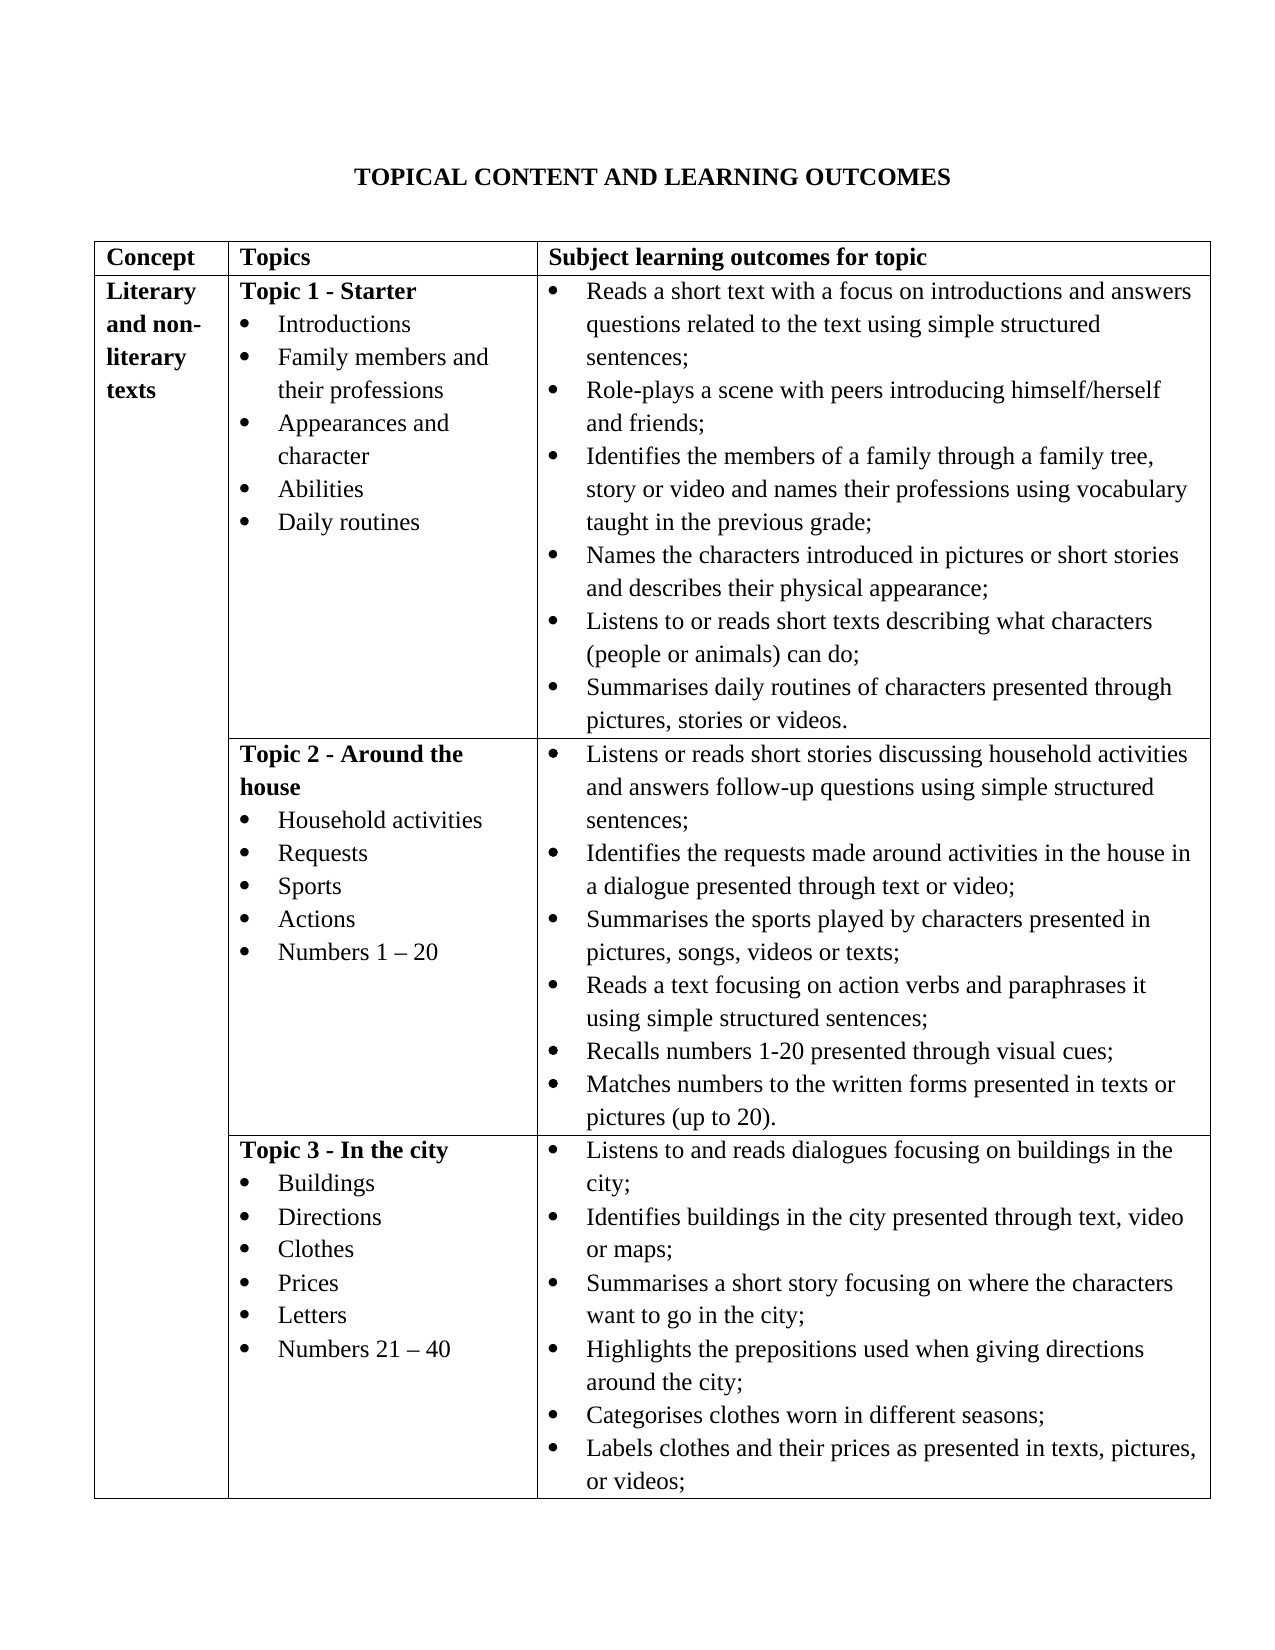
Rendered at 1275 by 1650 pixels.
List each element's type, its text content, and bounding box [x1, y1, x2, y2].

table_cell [538, 1136, 1210, 1498]
table_cell Topic 2 - Around the house Household activities Requests Sports Actions Numbers 1 – 20 [229, 739, 537, 1134]
table_cell Literary and non-literary texts [95, 276, 228, 1498]
table_cell Reads a short text with a focus on introductions and answers questions related to the text using simple structured sentences; Role-plays a scene with peers introducing himself/herself and friends; Identifies the members of a family through a family tree, story or video and names their professions using vocabulary taught in the previous grade; Names the characters introduced in pictures or short stories and describes their physical appearance; Listens to or reads short texts describing what characters (people or animals) can do; Summarises daily routines of characters presented through pictures, stories or videos. [538, 276, 1210, 738]
table_header Concept [95, 242, 228, 275]
text TOPICAL CONTENT AND LEARNING OUTCOMES [105, 162, 1200, 191]
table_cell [229, 1136, 537, 1498]
table_header Topics [229, 242, 537, 275]
table_cell Listens or reads short stories discussing household activities and answers follow-up questions using simple structured sentences; Identifies the requests made around activities in the house in a dialogue presented through text or video; Summarises the sports played by characters presented in pictures, songs, videos or texts; Reads a text focusing on action verbs and paraphrases it using simple structured sentences; Recalls numbers 1-20 presented through visual cues; Matches numbers to the written forms presented in texts or pictures (up to 20). [538, 739, 1210, 1134]
table_cell Topic 1 - Starter Introductions Family members and their professions Appearances and character Abilities Daily routines [229, 276, 537, 738]
table_header Subject learning outcomes for topic [538, 242, 1210, 275]
